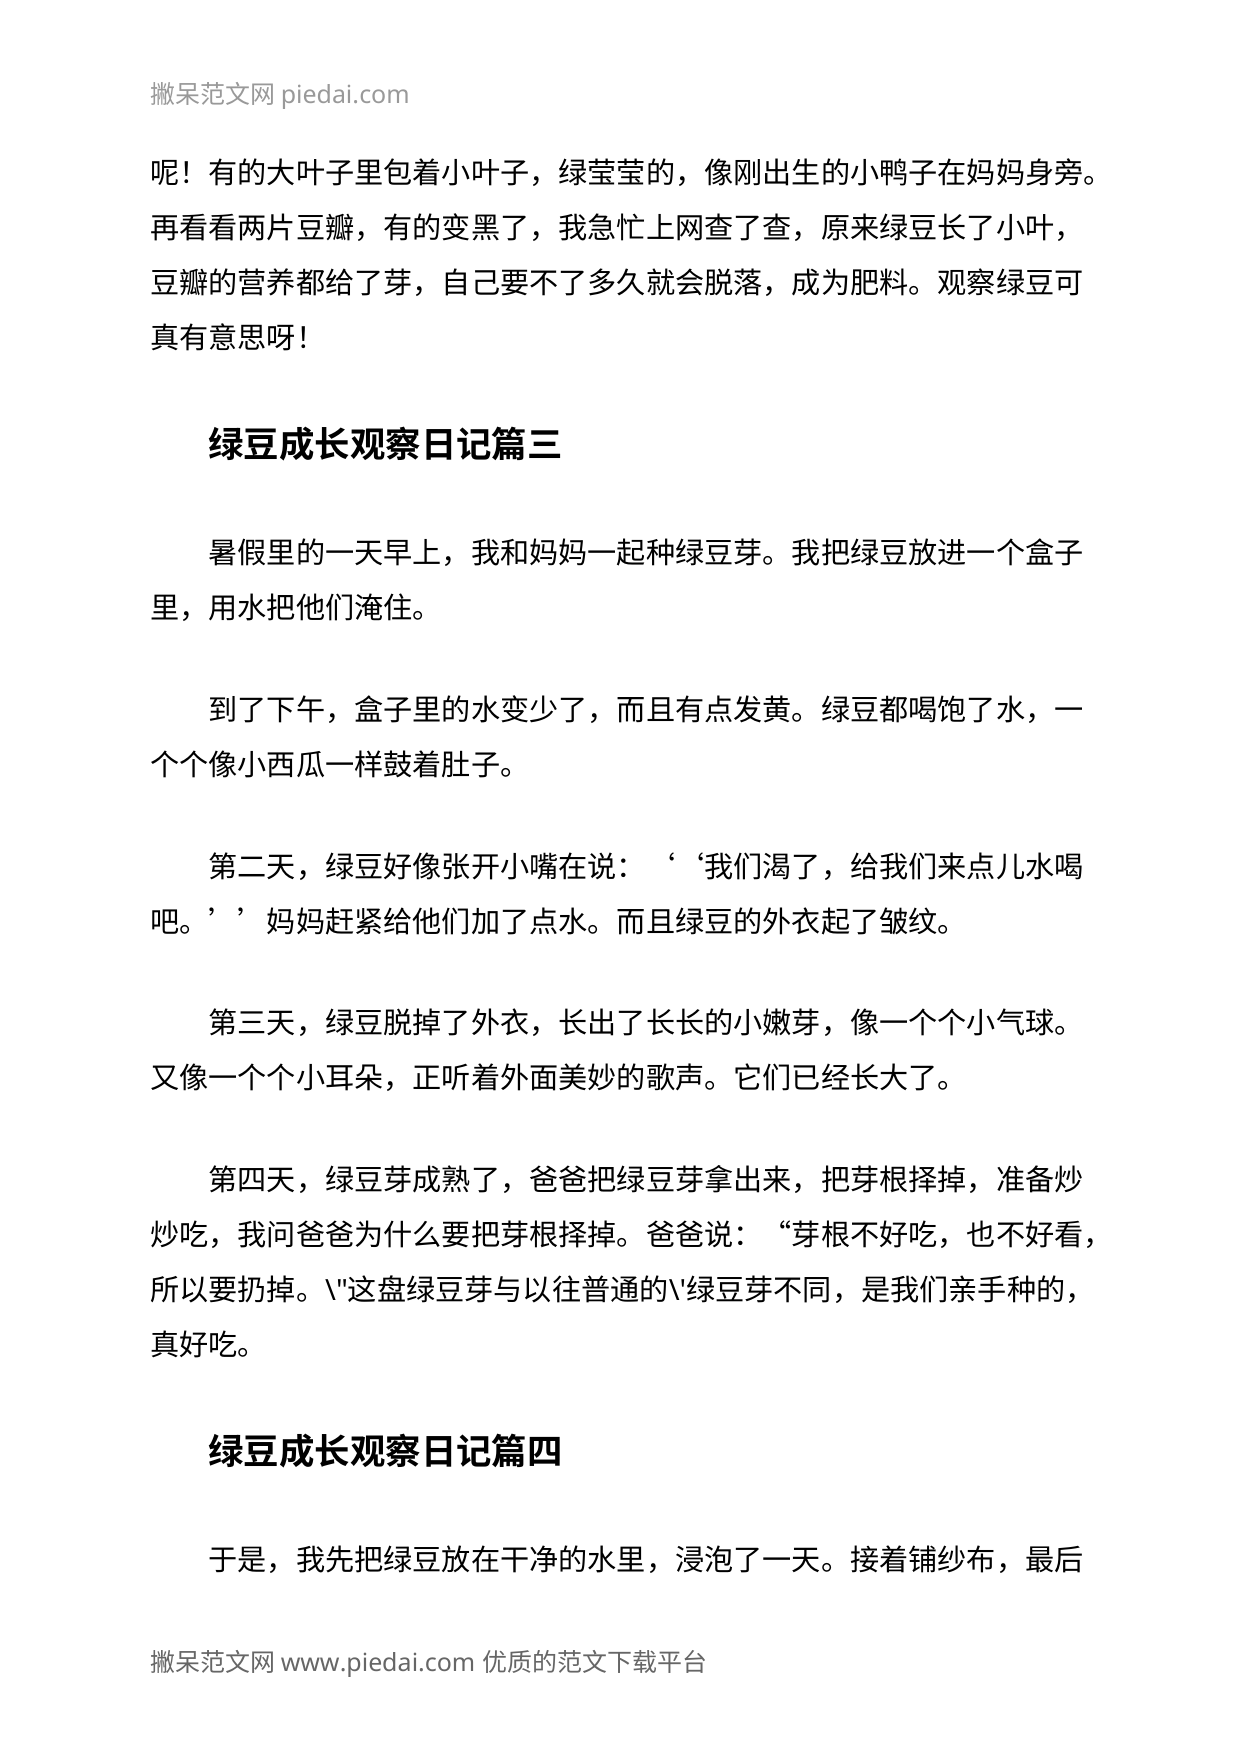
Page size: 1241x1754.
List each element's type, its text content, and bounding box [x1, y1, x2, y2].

text 第二天，绿豆好像张开小嘴在说：‘‘我们渴了，给我们来点儿水喝吧。’’妈妈赶紧给他们加了点水。而且绿豆的外衣起了皱纹。 [150, 843, 1090, 940]
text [150, 1537, 1090, 1579]
text 第三天，绿豆脱掉了外衣，长出了长长的小嫩芽，像一个个小气球。又像一个个小耳朵，正听着外面美妙的歌声。它们已经长大了。 [150, 1000, 1090, 1097]
text 暑假里的一天早上，我和妈妈一起种绿豆芽。我把绿豆放进一个盒子里，用水把他们淹住。 [150, 530, 1090, 627]
text 到了下午，盒子里的水变少了，而且有点发黄。绿豆都喝饱了水，一个个像小西瓜一样鼓着肚子。 [150, 687, 1090, 784]
text 绿豆成长观察日记篇三 [150, 416, 1090, 468]
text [150, 150, 1090, 357]
text 绿豆成长观察日记篇四 [150, 1423, 1090, 1474]
text 第四天，绿豆芽成熟了，爸爸把绿豆芽拿出来，把芽根择掉，准备炒炒吃，我问爸爸为什么要把芽根择掉。爸爸说：“芽根不好吃，也不好看，所以要扔掉。\"这盘绿豆芽与以往普通的\'绿豆芽不同，是我们亲手种的，真好吃。 [150, 1157, 1090, 1364]
